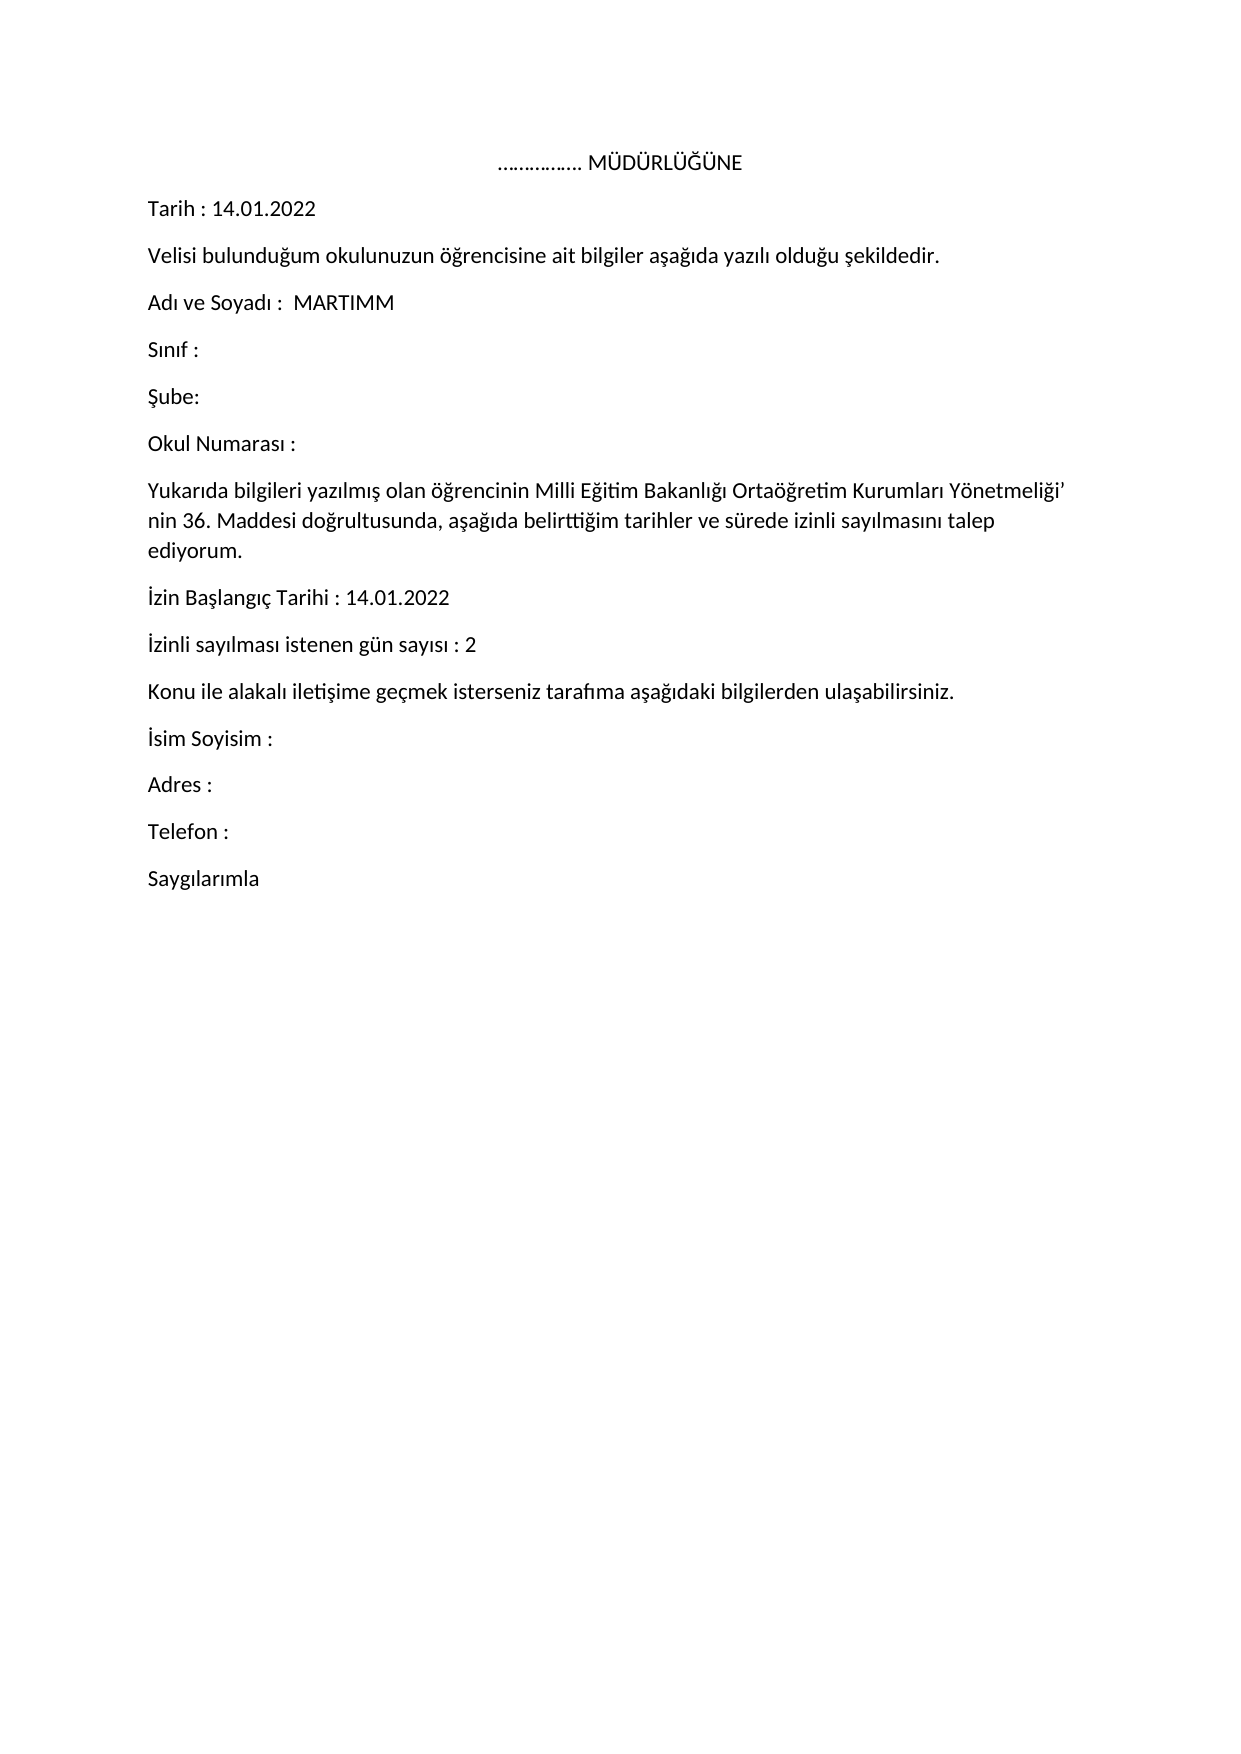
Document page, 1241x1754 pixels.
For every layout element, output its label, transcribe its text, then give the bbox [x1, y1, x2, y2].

text Telefon : [148, 817, 1093, 845]
text Şube: [148, 382, 1093, 410]
text Okul Numarası : [148, 429, 1093, 457]
text Konu ile alakalı iletişime geçmek isterseniz tarafıma aşağıdaki bilgilerden ulaşabilirsiniz. [148, 677, 1093, 705]
text Yukarıda bilgileri yazılmış olan öğrencinin Milli Eğitim Bakanlığı Ortaöğretim Kurumları Yönetmeliği’ nin 36. Maddesi doğrultusunda, aşağıda belirttiğim tarihler ve sürede izinli sayılmasını talep ediyorum. [148, 476, 1093, 564]
text İsim Soyisim : [148, 724, 1093, 752]
text İzin Başlangıç Tarihi : 14.01.2022 [148, 583, 1093, 611]
text Tarih : 14.01.2022 [148, 194, 1093, 222]
text İzinli sayılması istenen gün sayısı : 2 [148, 630, 1093, 658]
text Velisi bulunduğum okulunuzun öğrencisine ait bilgiler aşağıda yazılı olduğu şekildedir. [148, 241, 1093, 269]
text ……………. MÜDÜRLÜĞÜNE [148, 148, 1093, 176]
text Saygılarımla [148, 864, 1093, 892]
text Sınıf : [148, 335, 1093, 363]
text Adı ve Soyadı : MARTIMM [148, 288, 1093, 316]
text Adres : [148, 771, 1093, 798]
